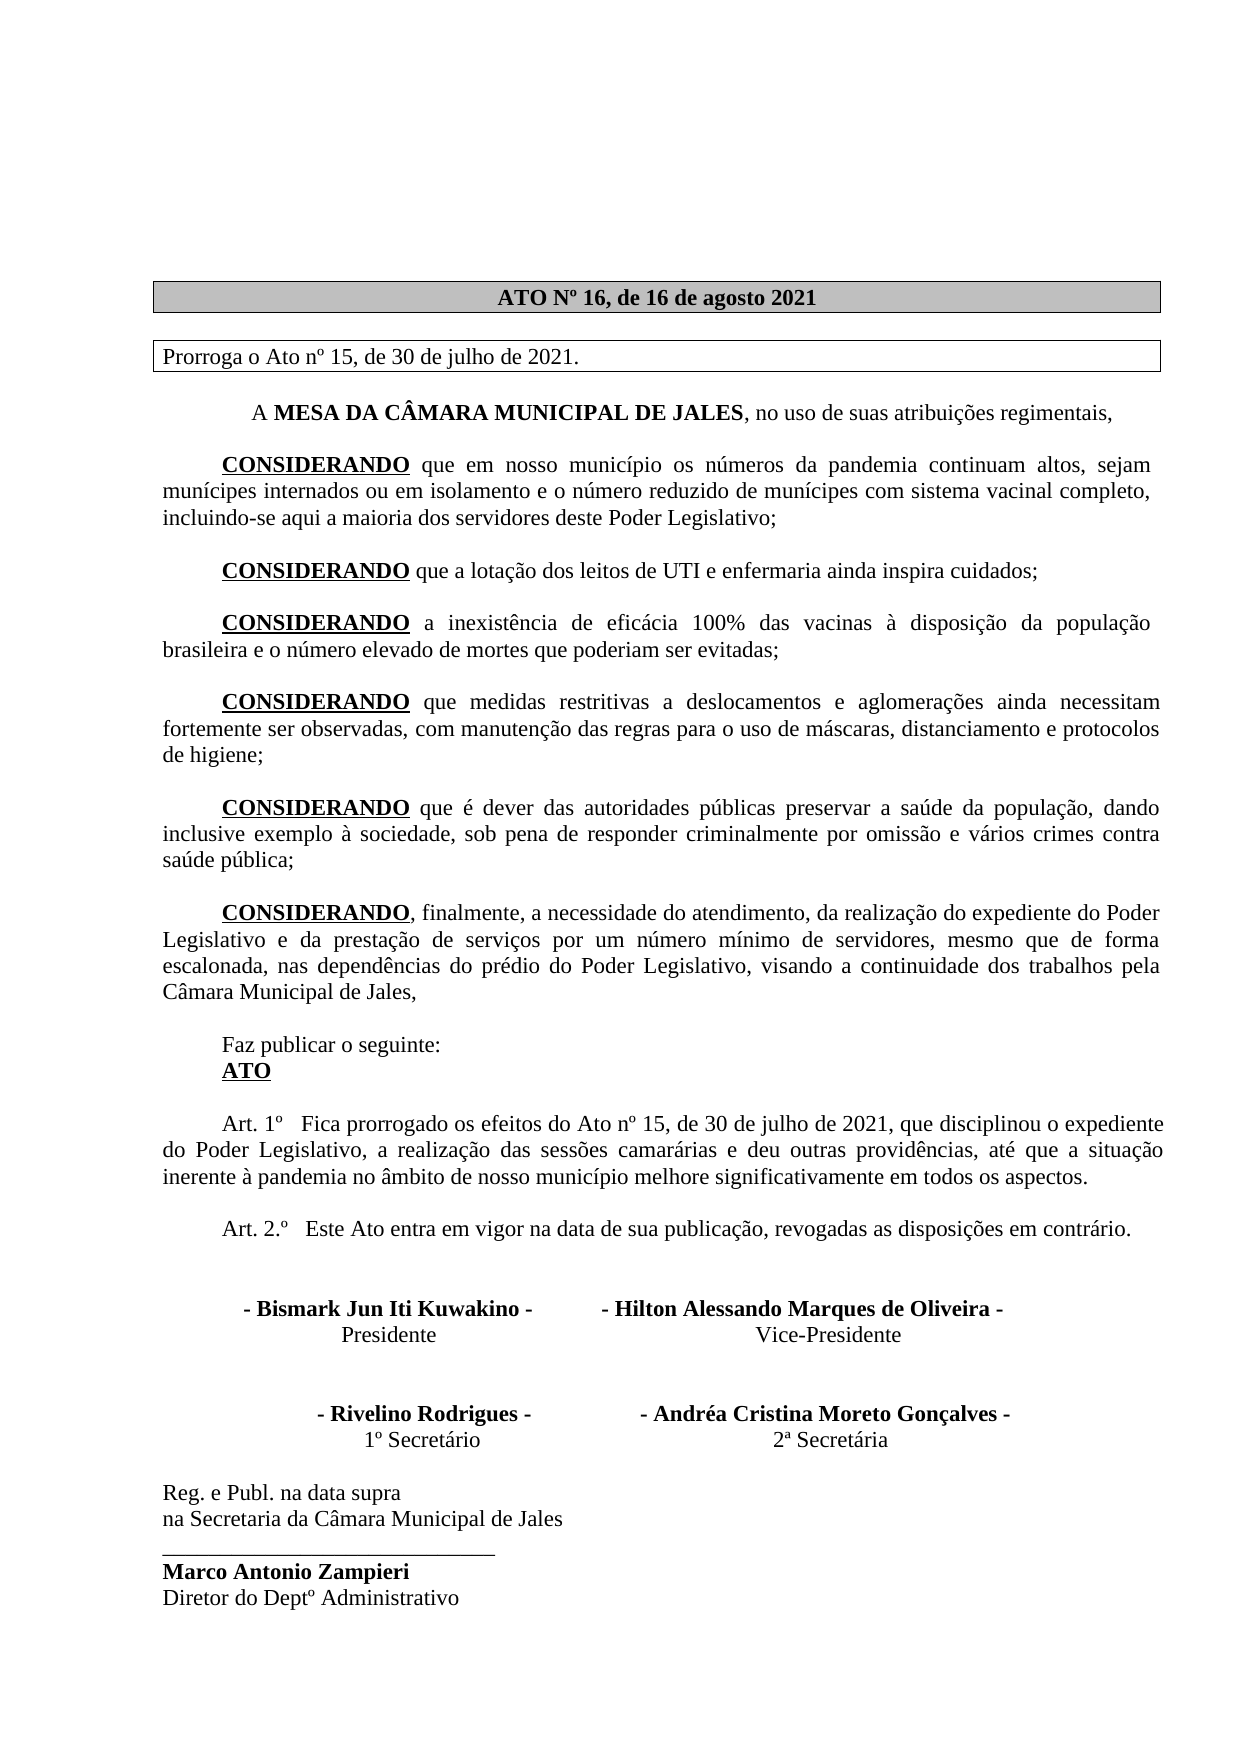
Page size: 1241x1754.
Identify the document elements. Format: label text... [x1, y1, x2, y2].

text Prorroga o Ato nº 15, de 30 de julho de 2021. [154, 341, 1160, 371]
text Marco Antonio Zampieri [162, 1558, 1137, 1584]
text CONSIDERANDO a inexistência de eficácia 100% das vacinas à disposição da população brasileira e o número elevado de mortes que poderiam ser evitadas; [162, 609, 1152, 662]
text Reg. e Publ. na data supra [162, 1479, 1137, 1505]
text na Secretaria da Câmara Municipal de Jales [162, 1505, 1137, 1532]
text CONSIDERANDO que em nosso município os números da pandemia continuam altos, sejam munícipes internados ou em isolamento e o número reduzido de munícipes com sistema vacinal completo, incluindo-se aqui a maioria dos servidores deste Poder Legislativo; [162, 451, 1152, 530]
text 1º Secretário 2ª Secretária [162, 1426, 1137, 1453]
text - Bismark Jun Iti Kuwakino - - Hilton Alessando Marques de Oliveira - [162, 1294, 1137, 1321]
text Faz publicar o seguinte: [162, 1031, 1161, 1057]
text CONSIDERANDO que medidas restritivas a deslocamentos e aglomerações ainda necessitam fortemente ser observadas, com manutenção das regras para o uso de máscaras, distanciamento e protocolos de higiene; [162, 688, 1161, 767]
text A MESA DA CÂMARA MUNICIPAL DE JALES, no uso de suas atribuições regimentais, [162, 398, 1152, 425]
text Art. 2.º Este Ato entra em vigor na data de sua publicação, revogadas as disposições em contrário. [162, 1216, 1152, 1242]
text Art. 1º Fica prorrogado os efeitos do Ato nº 15, de 30 de julho de 2021, que disciplinou o expediente do Poder Legislativo, a realização das sessões camarárias e deu outras providências, até que a situação inerente à pandemia no âmbito de nosso município melhore significativamente em todos os aspectos. [162, 1110, 1167, 1189]
text CONSIDERANDO que a lotação dos leitos de UTI e enfermaria ainda inspira cuidados; [162, 557, 1152, 583]
text _____________________________ [162, 1532, 1137, 1558]
text CONSIDERANDO, finalmente, a necessidade do atendimento, da realização do expediente do Poder Legislativo e da prestação de serviços por um número mínimo de servidores, mesmo que de forma escalonada, nas dependências do prédio do Poder Legislativo, visando a continuidade dos trabalhos pela Câmara Municipal de Jales, [162, 899, 1161, 1005]
text CONSIDERANDO que é dever das autoridades públicas preservar a saúde da população, dando inclusive exemplo à sociedade, sob pena de responder criminalmente por omissão e vários crimes contra saúde pública; [162, 794, 1161, 873]
text - Rivelino Rodrigues - - Andréa Cristina Moreto Gonçalves - [162, 1400, 1137, 1426]
text Presidente Vice-Presidente [162, 1321, 1137, 1347]
text ATO Nº 16, de 16 de agosto 2021 [154, 282, 1160, 312]
text ATO [162, 1057, 1152, 1084]
text Diretor do Deptº Administrativo [162, 1584, 1137, 1611]
